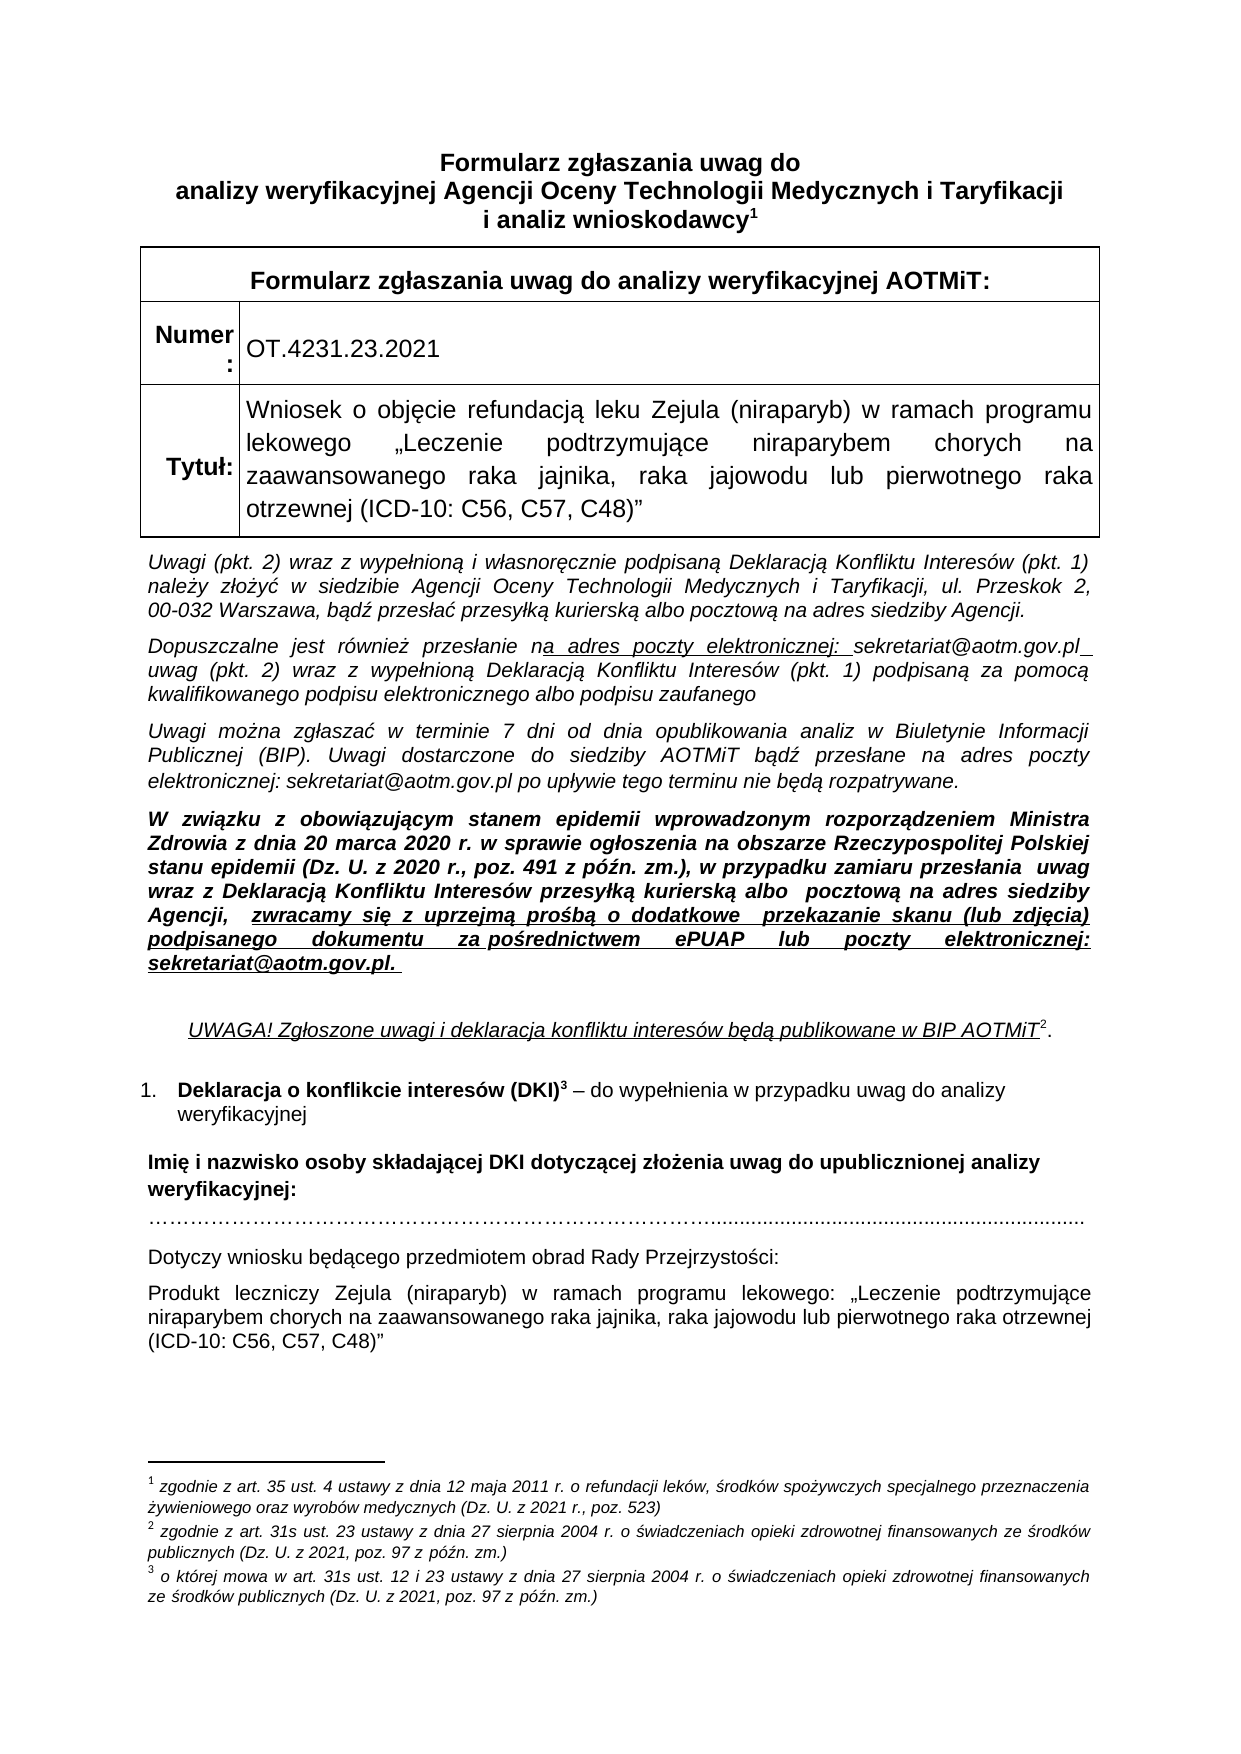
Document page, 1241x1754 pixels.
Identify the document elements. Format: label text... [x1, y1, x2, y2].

text UWAGA! Zgłoszone uwagi i deklaracja konfliktu interesów będą publikowane w BIP AOTMiT. [148, 1017, 1093, 1041]
table_cell Numer: [141, 302, 239, 383]
text W związku z obowiązującym stanem epidemii wprowadzonym rozporządzeniem Ministra Zdrowia z dnia 20 marca 2020 r. w sprawie ogłoszenia na obszarze Rzeczypospolitej Polskiej stanu epidemii (Dz. U. z 2020 r., poz. 491 z późn. zm.), w przypadku zamiaru przesłania uwag wraz z Deklaracją Konfliktu Interesów przesyłką kurierską albo pocztową na adres siedziby Agencji, zwracamy się z uprzejmą prośbą o dodatkowe przekazanie skanu (lub zdjęcia) podpisanego dokumentu za pośrednictwem ePUAP lub poczty elektronicznej: sekretariat@aotm.gov.pl. [148, 807, 1093, 975]
text Formularz zgłaszania uwag do [148, 148, 1093, 176]
table_header Formularz zgłaszania uwag do analizy weryfikacyjnej AOTMiT: [141, 248, 1099, 301]
table_cell OT.4231.23.2021 [240, 302, 1099, 383]
text analizy weryfikacyjnej Agencji Oceny Technologii Medycznych i Taryfikacji [148, 176, 1093, 205]
text Uwagi można zgłaszać w terminie 7 dni od dnia opublikowania analiz w Biuletynie Informacji Publicznej (BIP). Uwagi dostarczone do siedziby AOTMiT bądź przesłane na adres poczty elektronicznej: sekretariat@aotm.gov.pl po upływie tego terminu nie będą rozpatrywane. [148, 719, 1093, 794]
text Dopuszczalne jest również przesłanie na adres poczty elektronicznej: sekretariat@aotm.gov.pl uwag (pkt. 2) wraz z wypełnioną Deklaracją Konfliktu Interesów (pkt. 1) podpisaną za pomocą kwalifikowanego podpisu elektronicznego albo podpisu zaufanego [148, 634, 1093, 706]
table_cell Wniosek o objęcie refundacją leku Zejula (niraparyb) w ramach programu lekowego „Leczenie podtrzymujące niraparybem chorych na zaawansowanego raka jajnika, raka jajowodu lub pierwotnego raka otrzewnej (ICD-10: C56, C57, C48)” [240, 385, 1099, 536]
text i analiz wnioskodawcy [148, 205, 1093, 234]
text Imię i nazwisko osoby składającej DKI dotyczącej złożenia uwag do upublicznionej analizy weryfikacyjnej: ………………………………………………………………………................................................................. [148, 1150, 1093, 1229]
text Uwagi (pkt. 2) wraz z wypełnioną i własnoręcznie podpisaną Deklaracją Konfliktu Interesów (pkt. 1) należy złożyć w siedzibie Agencji Oceny Technologii Medycznych i Taryfikacji, ul. Przeskok 2, 00-032 Warszawa, bądź przesłać przesyłką kurierską albo pocztową na adres siedziby Agencji. [148, 550, 1093, 622]
text Produkt leczniczy Zejula (niraparyb) w ramach programu lekowego: „Leczenie podtrzymujące niraparybem chorych na zaawansowanego raka jajnika, raka jajowodu lub pierwotnego raka otrzewnej (ICD-10: C56, C57, C48)” [148, 1281, 1093, 1353]
table_cell Tytuł: [141, 385, 239, 536]
list Deklaracja o konflikcie interesów (DKI) – do wypełnienia w przypadku uwag do analizy weryfikacyjnej [140, 1078, 1093, 1126]
text Dotyczy wniosku będącego przedmiotem obrad Rady Przejrzystości: [148, 1245, 1093, 1269]
